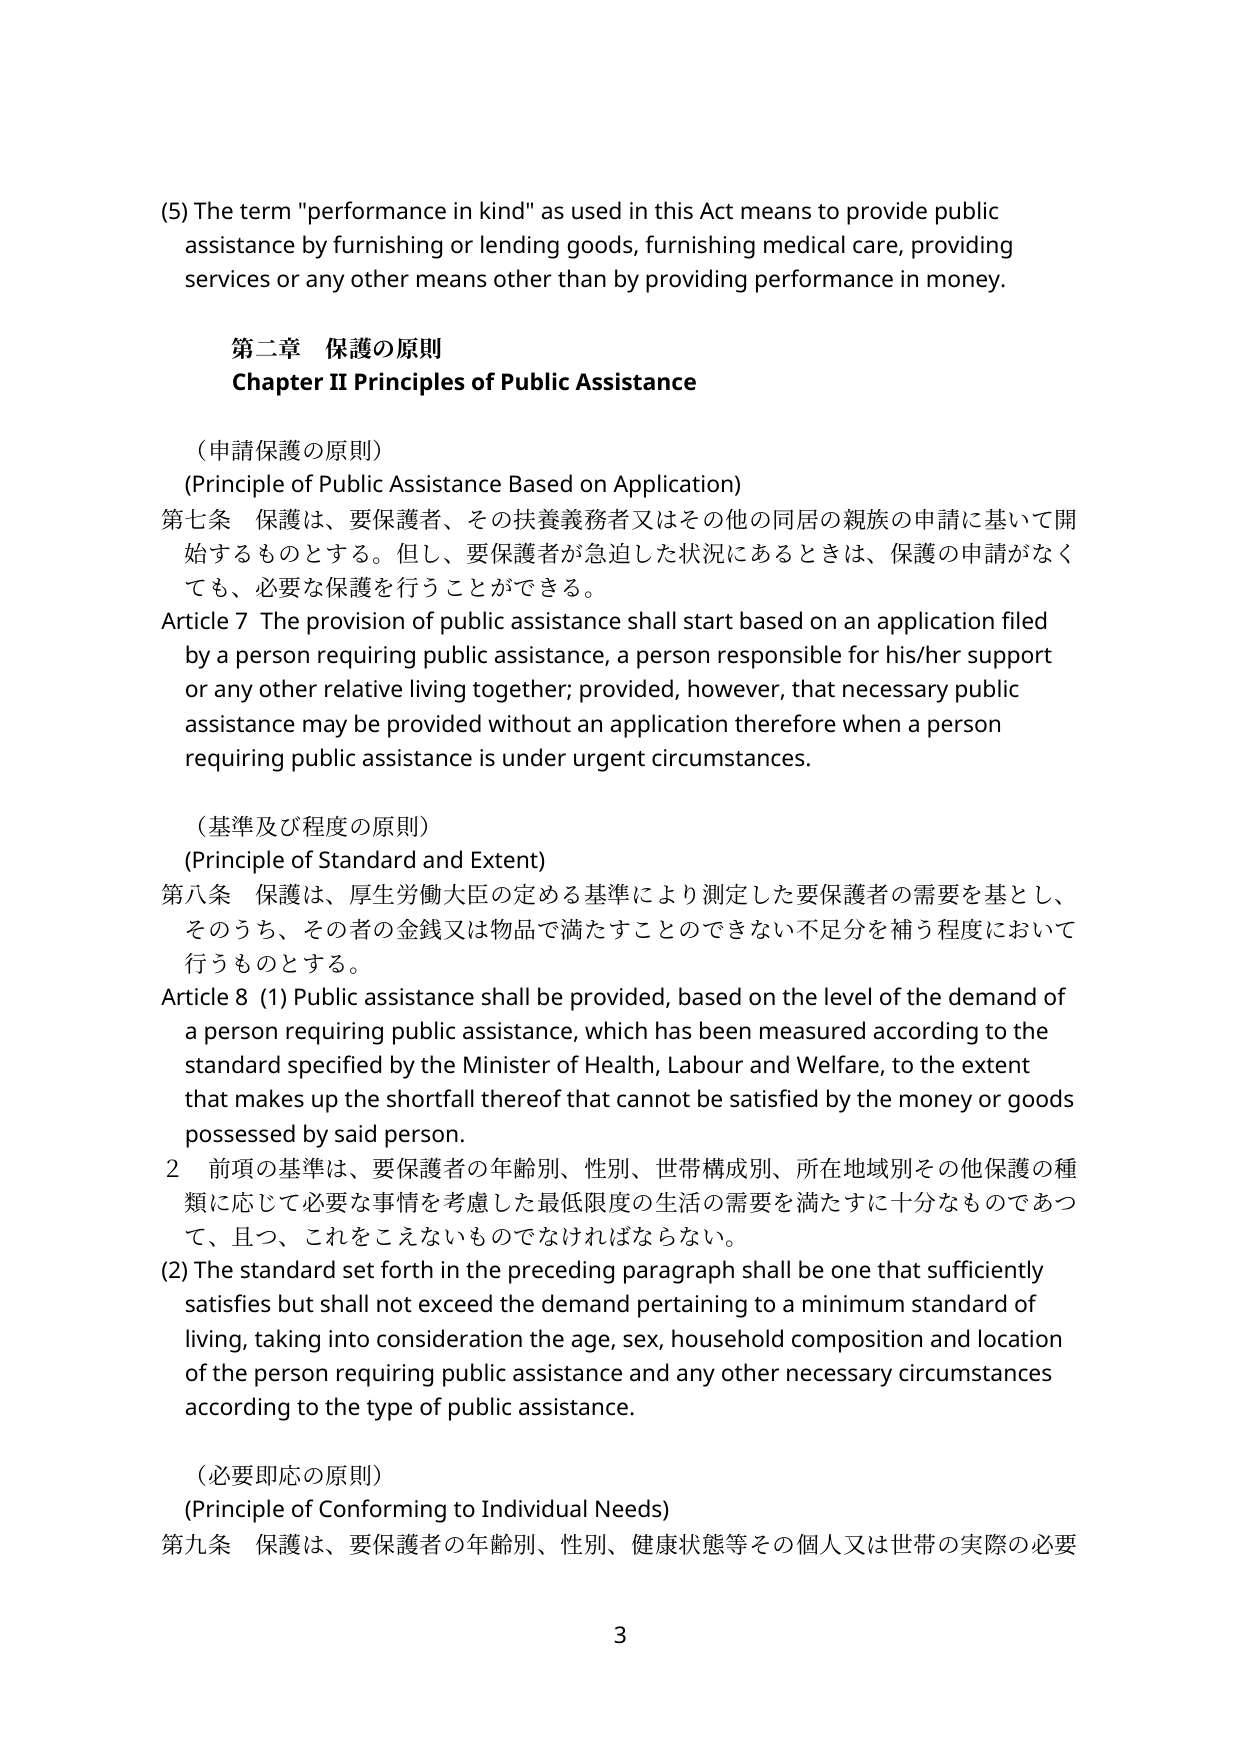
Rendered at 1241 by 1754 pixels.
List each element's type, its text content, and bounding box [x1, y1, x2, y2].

text ２ 前項の基準は、要保護者の年齢別、性別、世帯構成別、所在地域別その他保護の種類に応じて必要な事情を考慮した最低限度の生活の需要を満たすに十分なものであつて、且つ、これをこえないものでなければならない。 [161, 1150, 1079, 1253]
text 第二章 保護の原則 [230, 330, 1079, 364]
text Article 8 (1) Public assistance shall be provided, based on the level of the demand of a person requiring public assistance, which has been measured according to the standard specified by the Minister of Health, Labour and Welfare, to the extent that makes up the shortfall thereof that cannot be satisfied by the money or goods possessed by said person. [161, 979, 1079, 1150]
text （申請保護の原則） [184, 433, 1079, 467]
text (Principle of Conforming to Individual Needs) [184, 1492, 1079, 1526]
text 第七条 保護は、要保護者、その扶養義務者又はその他の同居の親族の申請に基いて開始するものとする。但し、要保護者が急迫した状況にあるときは、保護の申請がなくても、必要な保護を行うことができる。 [161, 501, 1079, 604]
text Chapter II Principles of Public Assistance [230, 364, 1079, 399]
text (Principle of Standard and Extent) [184, 843, 1079, 877]
text （基準及び程度の原則） [184, 809, 1079, 843]
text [161, 1526, 1079, 1560]
text Article 7 The provision of public assistance shall start based on an application filed by a person requiring public assistance, a person responsible for his/her support or any other relative living together; provided, however, that necessary public assistance may be provided without an application therefore when a person requiring public assistance is under urgent circumstances. [161, 604, 1079, 774]
text (5) The term "performance in kind" as used in this Act means to provide public assistance by furnishing or lending goods, furnishing medical care, providing services or any other means other than by providing performance in money. [161, 194, 1079, 296]
text 第八条 保護は、厚生労働大臣の定める基準により測定した要保護者の需要を基とし、そのうち、その者の金銭又は物品で満たすことのできない不足分を補う程度において行うものとする。 [161, 877, 1079, 979]
text (Principle of Public Assistance Based on Application) [184, 467, 1079, 501]
text (2) The standard set forth in the preceding paragraph shall be one that sufficiently satisfies but shall not exceed the demand pertaining to a minimum standard of living, taking into consideration the age, sex, household composition and location of the person requiring public assistance and any other necessary circumstances according to the type of public assistance. [161, 1253, 1079, 1424]
text （必要即応の原則） [184, 1458, 1079, 1492]
